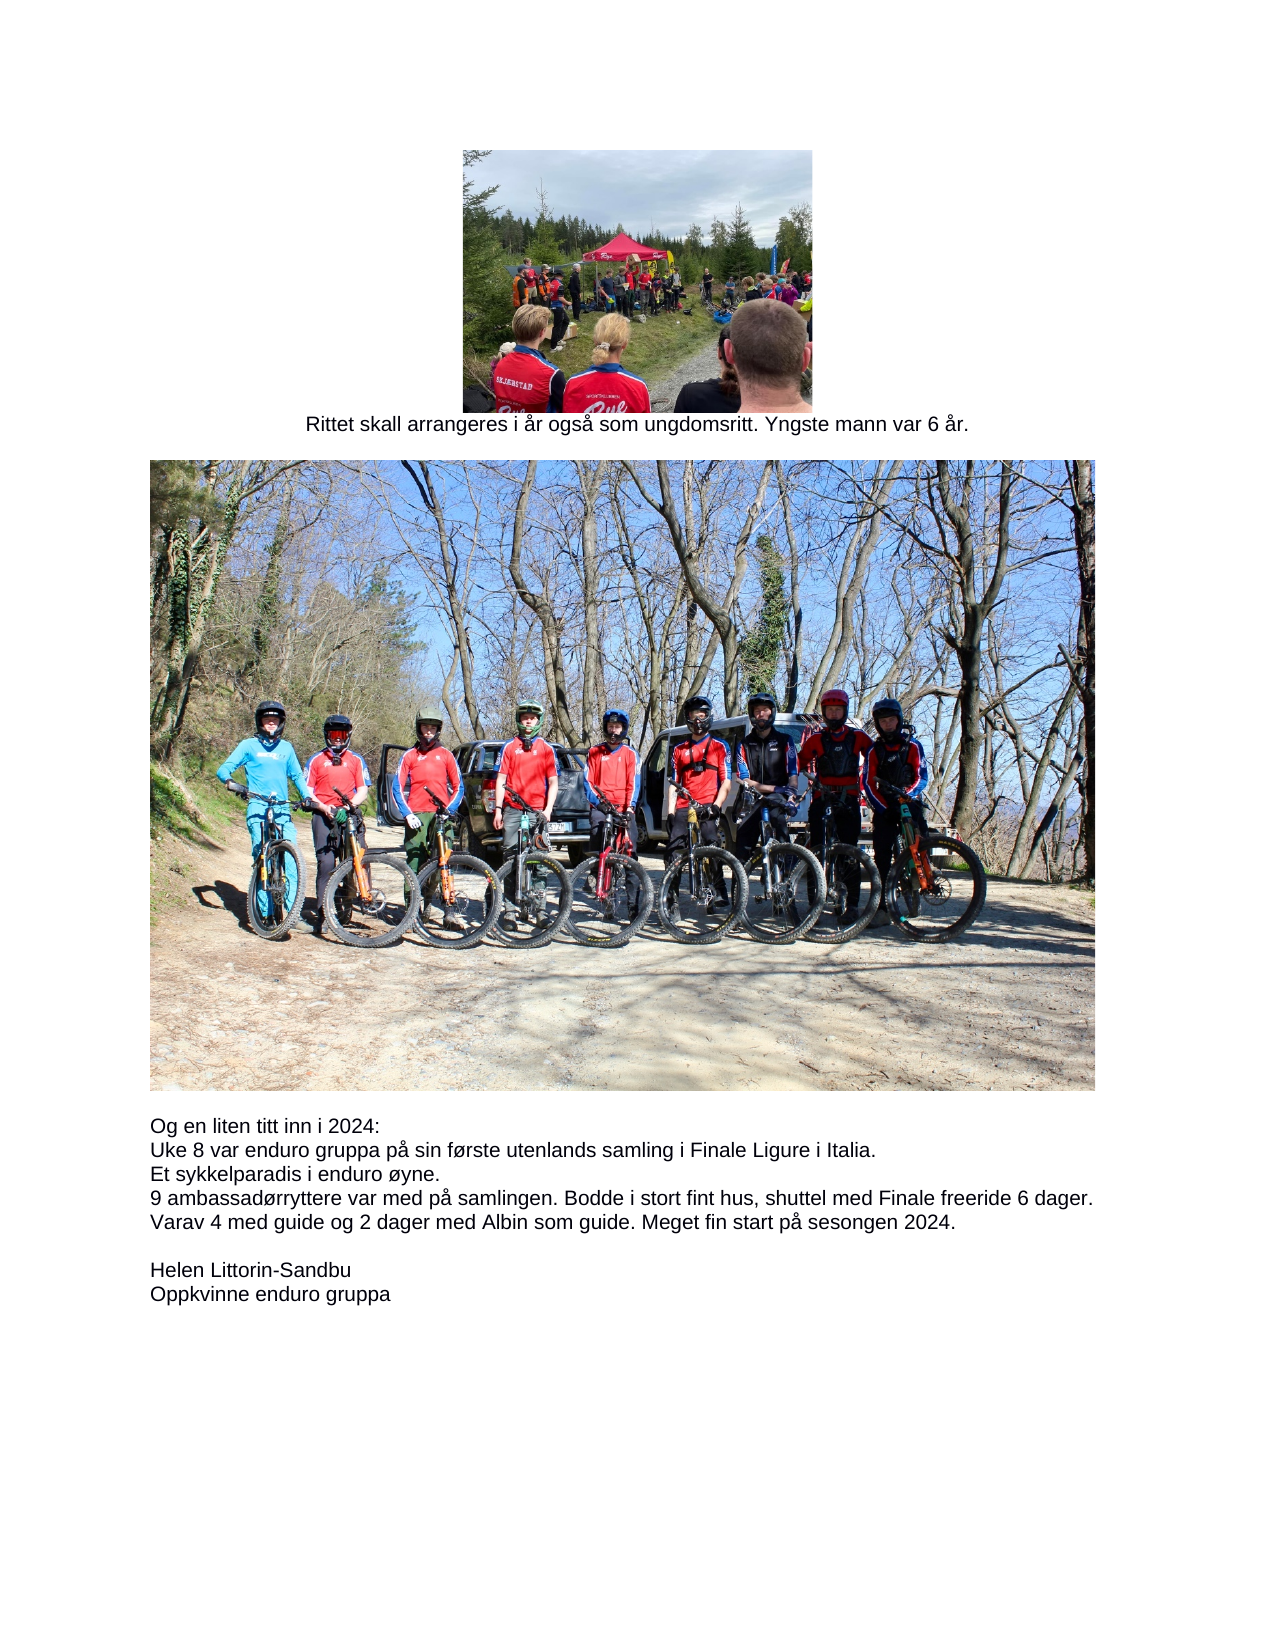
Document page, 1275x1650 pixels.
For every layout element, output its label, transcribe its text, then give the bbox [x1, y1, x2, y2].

text 9 ambassadørryttere var med på samlingen. Bodde i stort fint hus, shuttel med Finale freeride 6 dager. Varav 4 med guide og 2 dager med Albin som guide. Meget fin start på sesongen 2024. [150, 1186, 1125, 1234]
text Uke 8 var enduro gruppa på sin første utenlands samling i Finale Ligure i Italia. [150, 1138, 1125, 1162]
text Helen Littorin-Sandbu [150, 1258, 1125, 1282]
text Oppkvinne enduro gruppa [150, 1282, 1125, 1306]
text Et sykkelparadis i enduro øyne. [150, 1162, 1125, 1186]
picture [150, 460, 1096, 1091]
text Og en liten titt inn i 2024: [150, 1114, 1125, 1138]
picture [462, 150, 813, 413]
text Rittet skall arrangeres i år også som ungdomsritt. Yngste mann var 6 år. [150, 412, 1125, 436]
